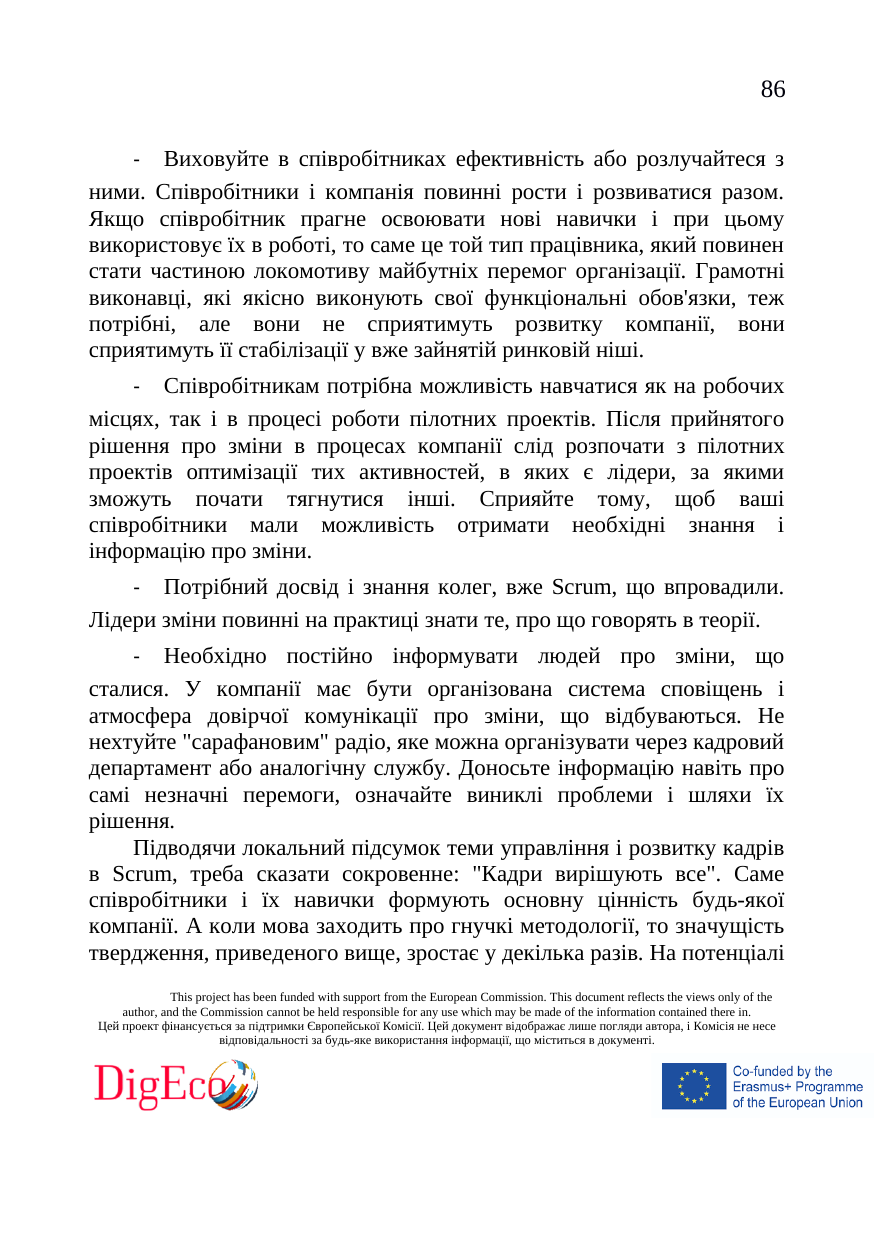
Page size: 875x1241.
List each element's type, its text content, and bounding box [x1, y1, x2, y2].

picture [651, 1053, 874, 1118]
list Співробітникам потрібна можливість навчатися як на робочих місцях, так і в процесі роботи пілотних проектів. Після прийнятого рішення про зміни в процесах компанії слід розпочати з пілотних проектів оптимізації тих активностей, в яких є лідери, за якими зможуть почати тягнутися інші. Сприяйте тому, щоб ваші співробітники мали можливість отримати необхідні знання і інформацію про зміни. [89, 363, 785, 564]
list Необхідно постійно інформувати людей про зміни, що сталися. У компанії має бути організована система сповіщень і атмосфера довірчої комунікації про зміни, що відбуваються. Не нехтуйте "сарафановим" радіо, яке можна організувати через кадровий департамент або аналогічну службу. Доносьте інформацію навіть про самі незначні перемоги, означайте виниклі проблеми і шляхи їх рішення. [89, 633, 785, 833]
picture [91, 1055, 261, 1115]
list Потрібний досвід і знання колег, вже Scrum, що впровадили. Лідери зміни повинні на практиці знати те, про що говорять в теорії. [89, 564, 785, 633]
list Виховуйте в співробітниках ефективність або розлучайтеся з ними. Співробітники і компанія повинні рости і розвиватися разом. Якщо співробітник прагне освоювати нові навички і при цьому використовує їх в роботі, то саме це той тип працівника, який повинен стати частиною локомотиву майбутніх перемог організації. Грамотні виконавці, які якісно виконують свої функціональні обов'язки, теж потрібні, але вони не сприятимуть розвитку компанії, вони сприятимуть її стабілізації у вже зайнятій ринковій ніші. [89, 136, 785, 363]
